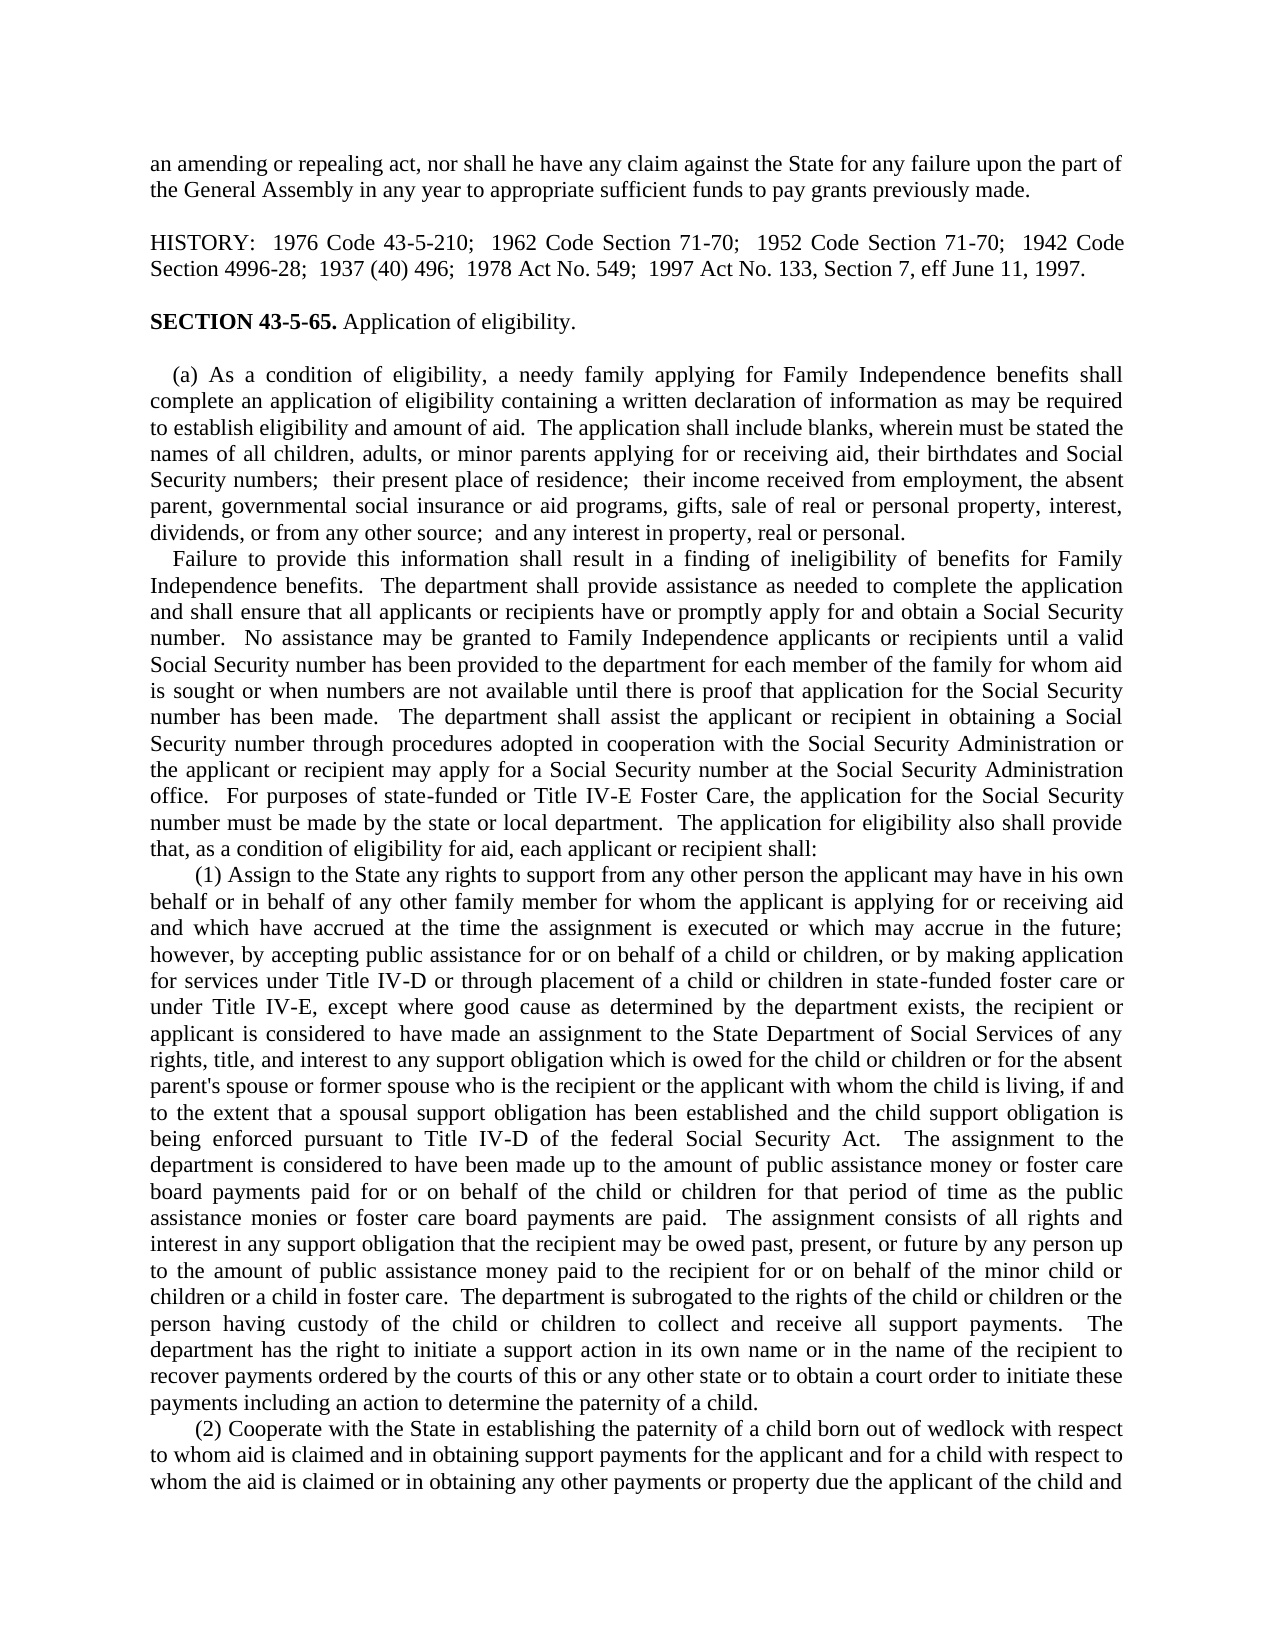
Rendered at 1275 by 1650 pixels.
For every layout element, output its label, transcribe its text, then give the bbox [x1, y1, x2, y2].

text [150, 1415, 1125, 1494]
text SECTION 43-5-65. Application of eligibility. [150, 308, 1125, 334]
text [150, 150, 1125, 203]
text HISTORY: 1976 Code 43-5-210; 1962 Code Section 71-70; 1952 Code Section 71-70; 1942 Code Section 4996-28; 1937 (40) 496; 1978 Act No. 549; 1997 Act No. 133, Section 7, eff June 11, 1997. [150, 229, 1125, 282]
text (a) As a condition of eligibility, a needy family applying for Family Independence benefits shall complete an application of eligibility containing a written declaration of information as may be required to establish eligibility and amount of aid. The application shall include blanks, wherein must be stated the names of all children, adults, or minor parents applying for or receiving aid, their birthdates and Social Security numbers; their present place of residence; their income received from employment, the absent parent, governmental social insurance or aid programs, gifts, sale of real or personal property, interest, dividends, or from any other source; and any interest in property, real or personal. [150, 361, 1125, 545]
text (1) Assign to the State any rights to support from any other person the applicant may have in his own behalf or in behalf of any other family member for whom the applicant is applying for or receiving aid and which have accrued at the time the assignment is executed or which may accrue in the future; however, by accepting public assistance for or on behalf of a child or children, or by making application for services under Title IV-D or through placement of a child or children in state-funded foster care or under Title IV-E, except where good cause as determined by the department exists, the recipient or applicant is considered to have made an assignment to the State Department of Social Services of any rights, title, and interest to any support obligation which is owed for the child or children or for the absent parent's spouse or former spouse who is the recipient or the applicant with whom the child is living, if and to the extent that a spousal support obligation has been established and the child support obligation is being enforced pursuant to Title IV-D of the federal Social Security Act. The assignment to the department is considered to have been made up to the amount of public assistance money or foster care board payments paid for or on behalf of the child or children for that period of time as the public assistance monies or foster care board payments are paid. The assignment consists of all rights and interest in any support obligation that the recipient may be owed past, present, or future by any person up to the amount of public assistance money paid to the recipient for or on behalf of the minor child or children or a child in foster care. The department is subrogated to the rights of the child or children or the person having custody of the child or children to collect and receive all support payments. The department has the right to initiate a support action in its own name or in the name of the recipient to recover payments ordered by the courts of this or any other state or to obtain a court order to initiate these payments including an action to determine the paternity of a child. [150, 862, 1125, 1415]
text Failure to provide this information shall result in a finding of ineligibility of benefits for Family Independence benefits. The department shall provide assistance as needed to complete the application and shall ensure that all applicants or recipients have or promptly apply for and obtain a Social Security number. No assistance may be granted to Family Independence applicants or recipients until a valid Social Security number has been provided to the department for each member of the family for whom aid is sought or when numbers are not available until there is proof that application for the Social Security number has been made. The department shall assist the applicant or recipient in obtaining a Social Security number through procedures adopted in cooperation with the Social Security Administration or the applicant or recipient may apply for a Social Security number at the Social Security Administration office. For purposes of state-funded or Title IV-E Foster Care, the application for the Social Security number must be made by the state or local department. The application for eligibility also shall provide that, as a condition of eligibility for aid, each applicant or recipient shall: [150, 545, 1125, 862]
